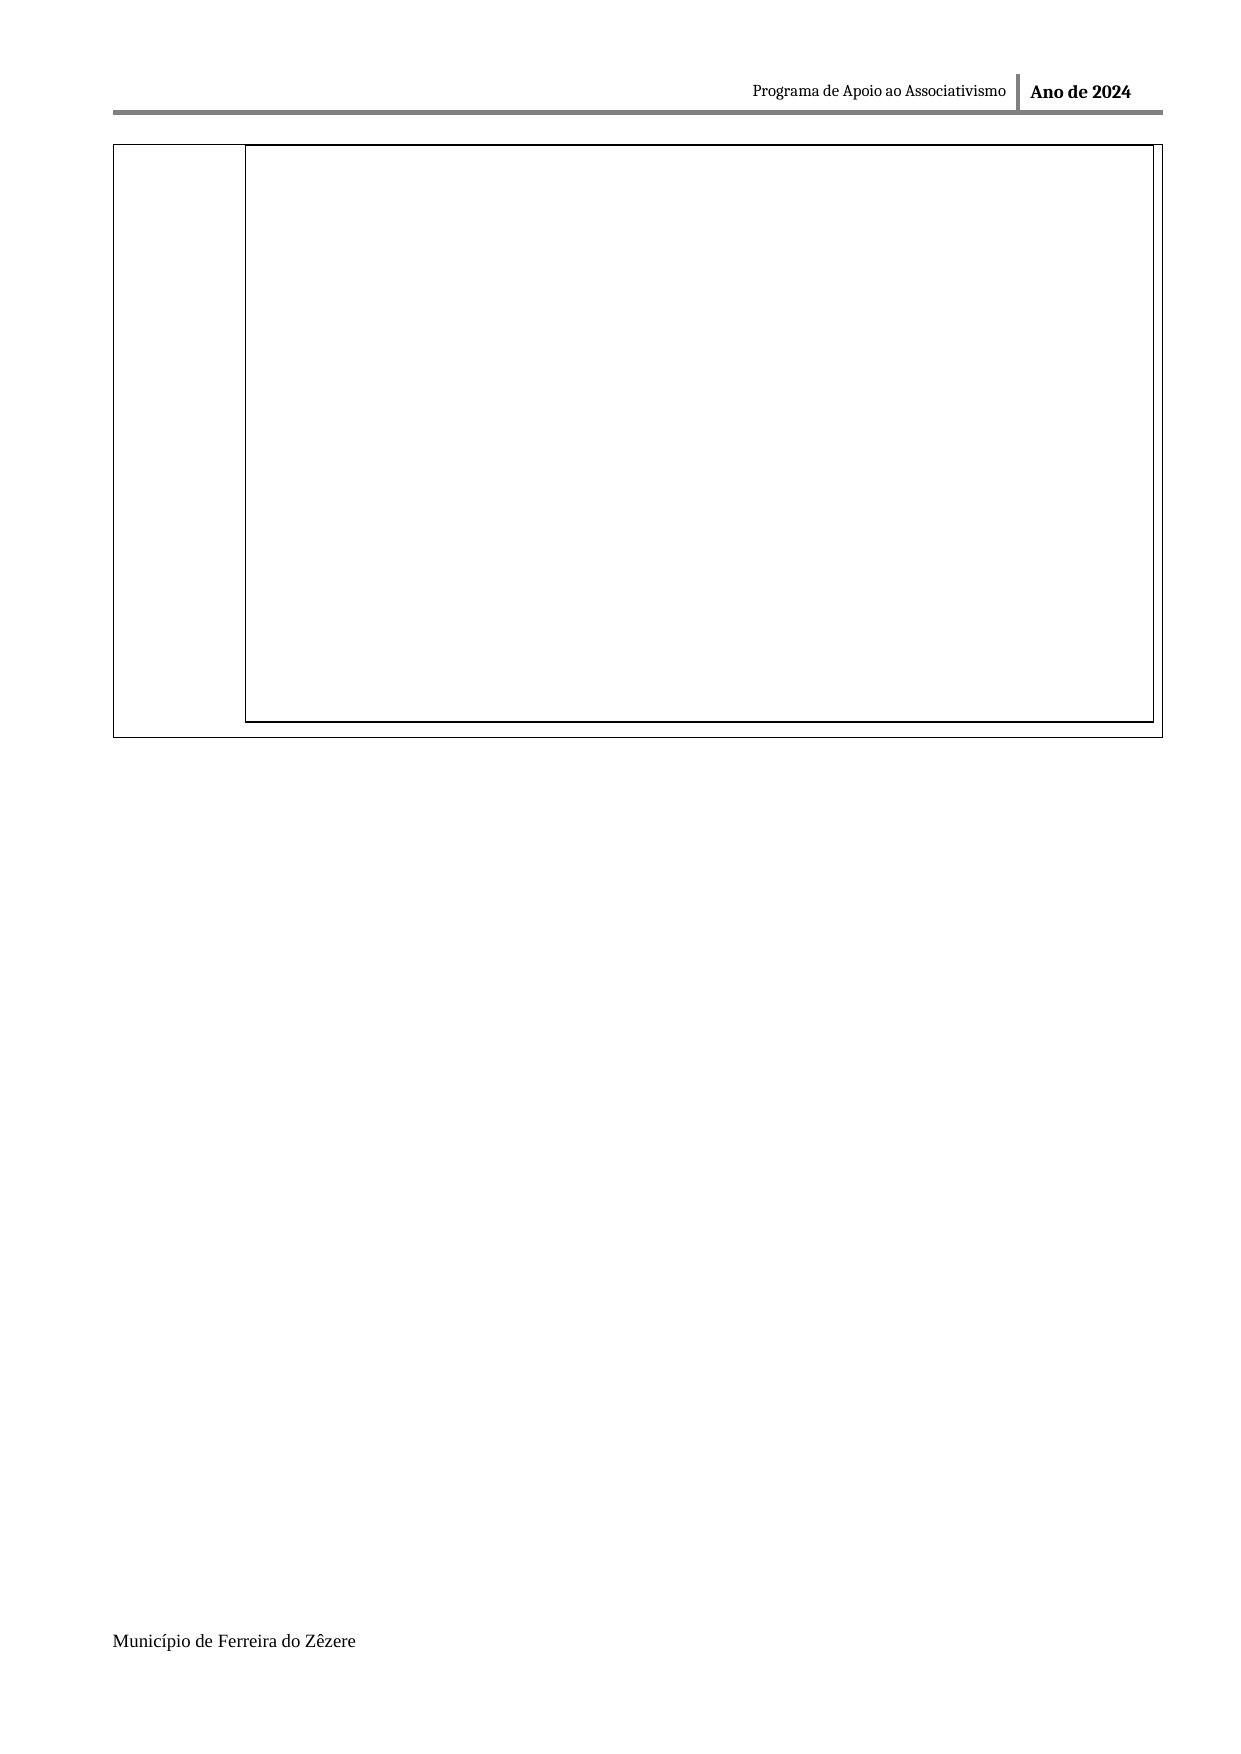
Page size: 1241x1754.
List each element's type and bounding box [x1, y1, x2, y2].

table_header [114, 145, 1162, 737]
